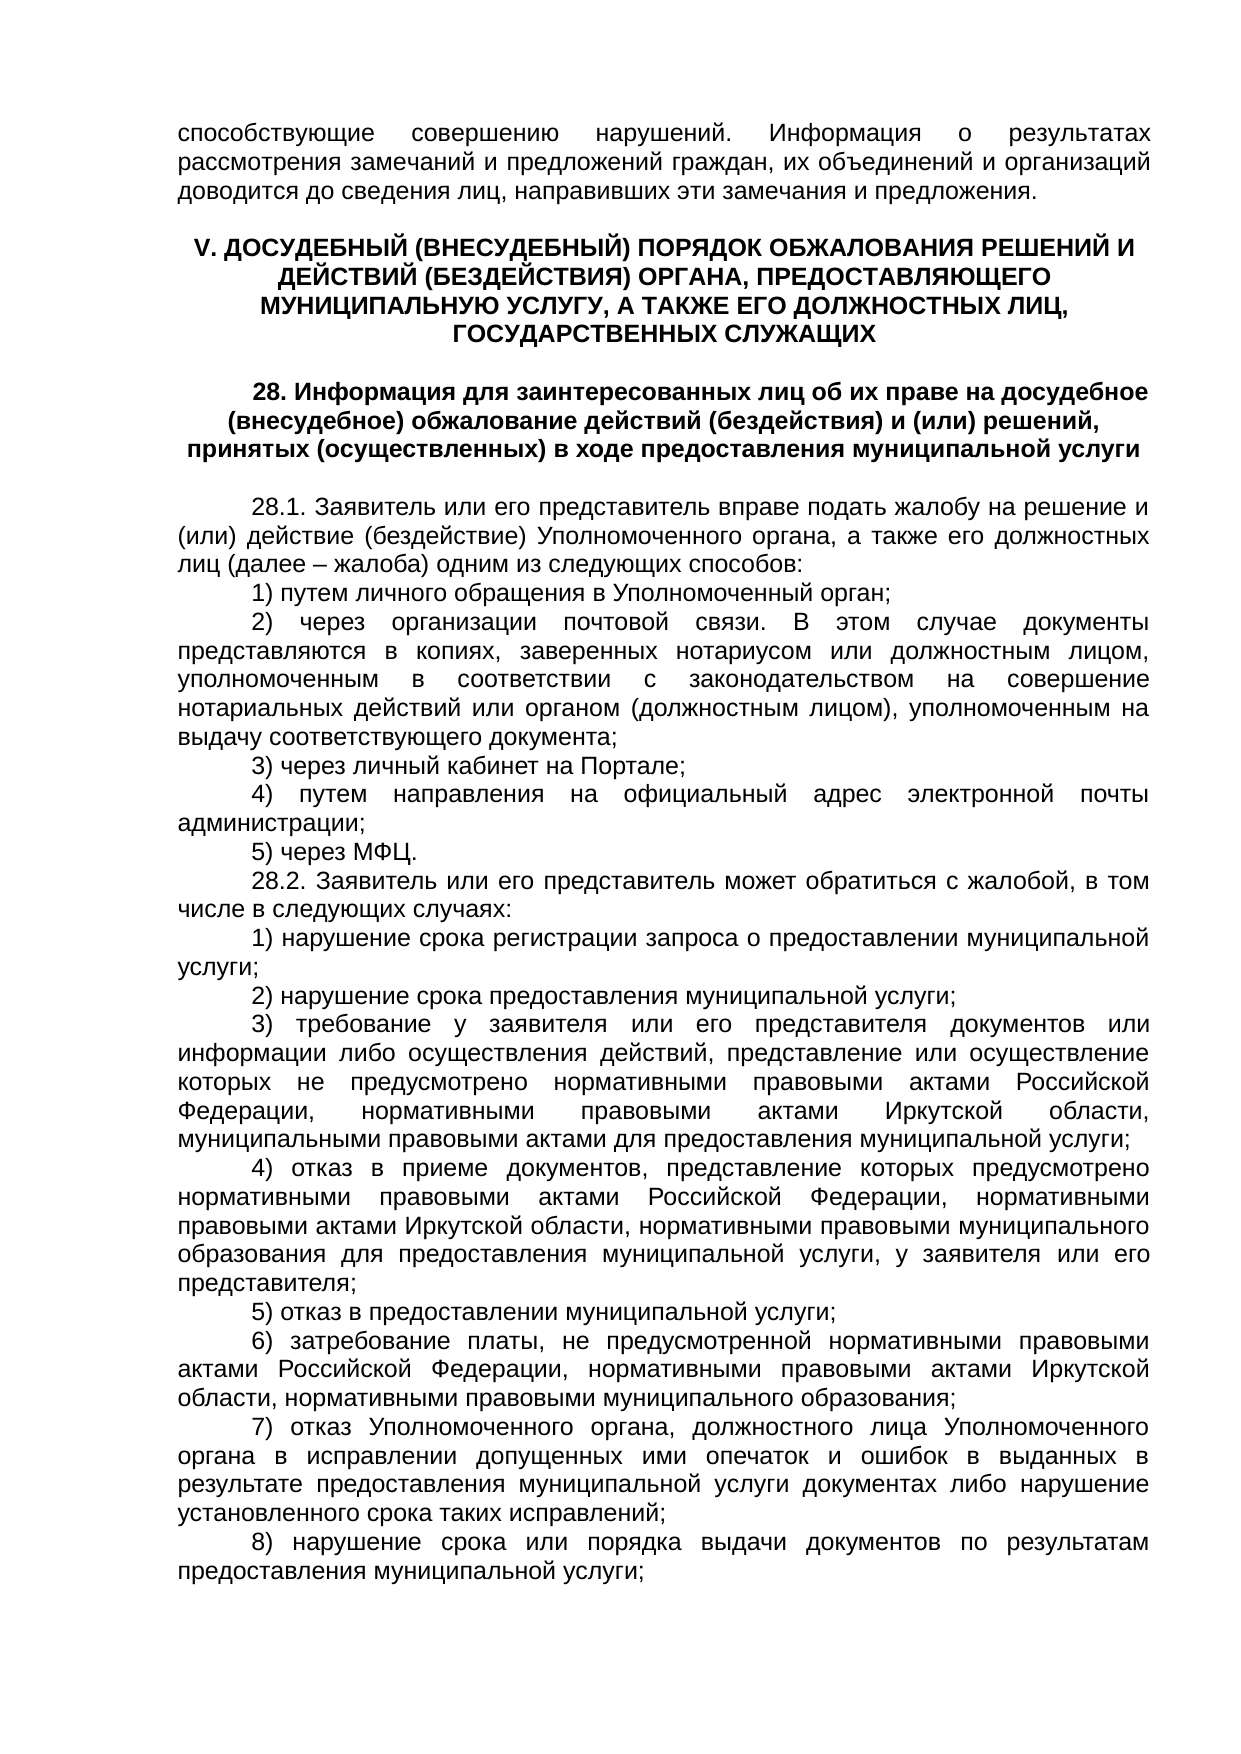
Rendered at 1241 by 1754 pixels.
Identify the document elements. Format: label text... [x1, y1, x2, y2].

text 28.1. Заявитель или его представитель вправе подать жалобу на решение и (или) действие (бездействие) Уполномоченного органа, а также его должностных лиц (далее – жалоба) одним из следующих способов: [177, 492, 1150, 578]
text 1) путем личного обращения в Уполномоченный орган; [177, 578, 1150, 607]
text 4) путем направления на официальный адрес электронной почты администрации; [177, 779, 1150, 837]
text 2) через организации почтовой связи. В этом случае документы представляются в копиях, заверенных нотариусом или должностным лицом, уполномоченным в соответствии с законодательством на совершение нотариальных действий или органом (должностным лицом), уполномоченным на выдачу соответствующего документа; [177, 607, 1150, 751]
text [177, 118, 1152, 204]
text 5) отказ в предоставлении муниципальной услуги; [177, 1297, 1150, 1326]
text 3) требование у заявителя или его представителя документов или информации либо осуществления действий, представление или осуществление которых не предусмотрено нормативными правовыми актами Российской Федерации, нормативными правовыми актами Иркутской области, муниципальными правовыми актами для предоставления муниципальной услуги; [177, 1009, 1150, 1153]
text 8) нарушение срока или порядка выдачи документов по результатам предоставления муниципальной услуги; [177, 1527, 1150, 1584]
text 28. Информация для заинтересованных лиц об их праве на досудебное (внесудебное) обжалование действий (бездействия) и (или) решений, принятых (осуществленных) в ходе предоставления муниципальной услуги [177, 377, 1150, 463]
text 6) затребование платы, не предусмотренной нормативными правовыми актами Российской Федерации, нормативными правовыми актами Иркутской области, нормативными правовыми муниципального образования; [177, 1326, 1150, 1412]
text 7) отказ Уполномоченного органа, должностного лица Уполномоченного органа в исправлении допущенных ими опечаток и ошибок в выданных в результате предоставления муниципальной услуги документах либо нарушение установленного срока таких исправлений; [177, 1412, 1150, 1527]
text 28.2. Заявитель или его представитель может обратиться с жалобой, в том числе в следующих случаях: [177, 866, 1150, 923]
text 2) нарушение срока предоставления муниципальной услуги; [177, 981, 1150, 1009]
text 1) нарушение срока регистрации запроса о предоставлении муниципальной услуги; [177, 923, 1150, 981]
text 3) через личный кабинет на Портале; [177, 751, 1150, 779]
text 4) отказ в приеме документов, представление которых предусмотрено нормативными правовыми актами Российской Федерации, нормативными правовыми актами Иркутской области, нормативными правовыми муниципального образования для предоставления муниципальной услуги, у заявителя или его представителя; [177, 1153, 1150, 1297]
text 5) через МФЦ. [177, 837, 1150, 866]
text V. ДОСУДЕБНЫЙ (ВНЕСУДЕБНЫЙ) ПОРЯДОК ОБЖАЛОВАНИЯ РЕШЕНИЙ И ДЕЙСТВИЙ (БЕЗДЕЙСТВИЯ) ОРГАНА, ПРЕДОСТАВЛЯЮЩЕГО МУНИЦИПАЛЬНУЮ УСЛУГУ, А ТАКЖЕ ЕГО ДОЛЖНОСТНЫХ ЛИЦ, ГОСУДАРСТВЕННЫХ СЛУЖАЩИХ [177, 233, 1152, 348]
